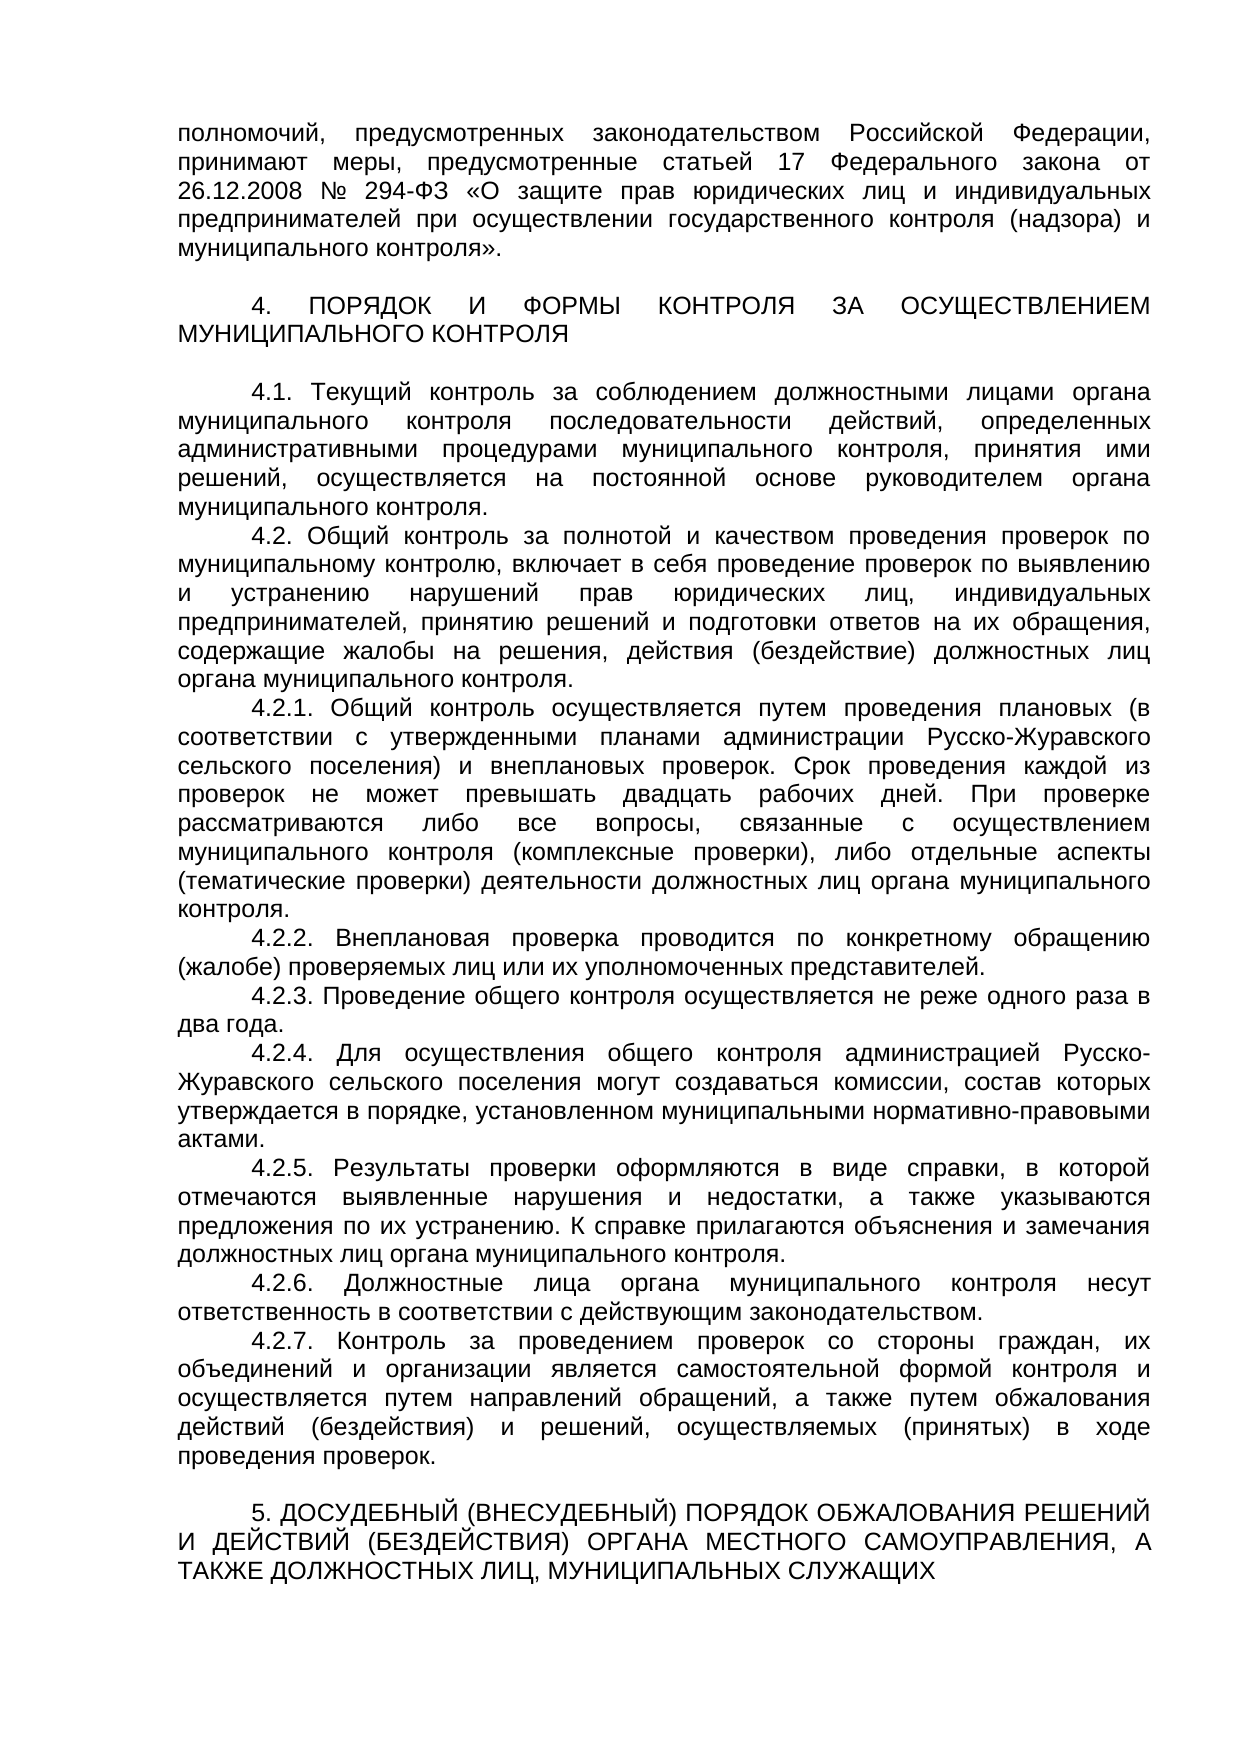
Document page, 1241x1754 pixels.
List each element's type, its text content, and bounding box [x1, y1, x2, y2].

text 4.2.6. Должностные лица органа муниципального контроля несут ответственность в соответствии с действующим законодательством. [177, 1268, 1152, 1326]
text 4.2.4. Для осуществления общего контроля администрацией Русско-Журавского сельского поселения могут создаваться комиссии, состав которых утверждается в порядке, установленном муниципальными нормативно-правовыми актами. [177, 1038, 1152, 1153]
text 5. Досудебный (внесудебный) порядок обжалования решений и действий (бездействия) органа местного самоуправления, А ТАКЖЕ ДОЛЖНОСТНЫХ ЛИЦ, МУНИЦИПАЛЬНЫХ СЛУЖАЩИХ [177, 1498, 1152, 1584]
text 4.2.3. Проведение общего контроля осуществляется не реже одного раза в два года. [177, 981, 1152, 1038]
text 4.2.5. Результаты проверки оформляются в виде справки, в которой отмечаются выявленные нарушения и недостатки, а также указываются предложения по их устранению. К справке прилагаются объяснения и замечания должностных лиц органа муниципального контроля. [177, 1153, 1152, 1268]
text 4.2.2. Внеплановая проверка проводится по конкретному обращению (жалобе) проверяемых лиц или их уполномоченных представителей. [177, 923, 1152, 981]
text 4.2. Общий контроль за полнотой и качеством проведения проверок по муниципальному контролю, включает в себя проведение проверок по выявлению и устранению нарушений прав юридических лиц, индивидуальных предпринимателей, принятию решений и подготовки ответов на их обращения, содержащие жалобы на решения, действия (бездействие) должностных лиц органа муниципального контроля. [177, 521, 1152, 693]
text 4.2.7. Контроль за проведением проверок со стороны граждан, их объединений и организации является самостоятельной формой контроля и осуществляется путем направлений обращений, а также путем обжалования действий (бездействия) и решений, осуществляемых (принятых) в ходе проведения проверок. [177, 1326, 1152, 1469]
text 4.2.1. Общий контроль осуществляется путем проведения плановых (в соответствии с утвержденными планами администрации Русско-Журавского сельского поселения) и внеплановых проверок. Срок проведения каждой из проверок не может превышать двадцать рабочих дней. При проверке рассматриваются либо все вопросы, связанные с осуществлением муниципального контроля (комплексные проверки), либо отдельные аспекты (тематические проверки) деятельности должностных лиц органа муниципального контроля. [177, 693, 1152, 923]
text 4.1. Текущий контроль за соблюдением должностными лицами органа муниципального контроля последовательности действий, определенных административными процедурами муниципального контроля, принятия ими решений, осуществляется на постоянной основе руководителем органа муниципального контроля. [177, 377, 1152, 521]
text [177, 118, 1152, 262]
text 4. Порядок и формы контроля за осуществлением муниципального контроля [177, 291, 1152, 348]
